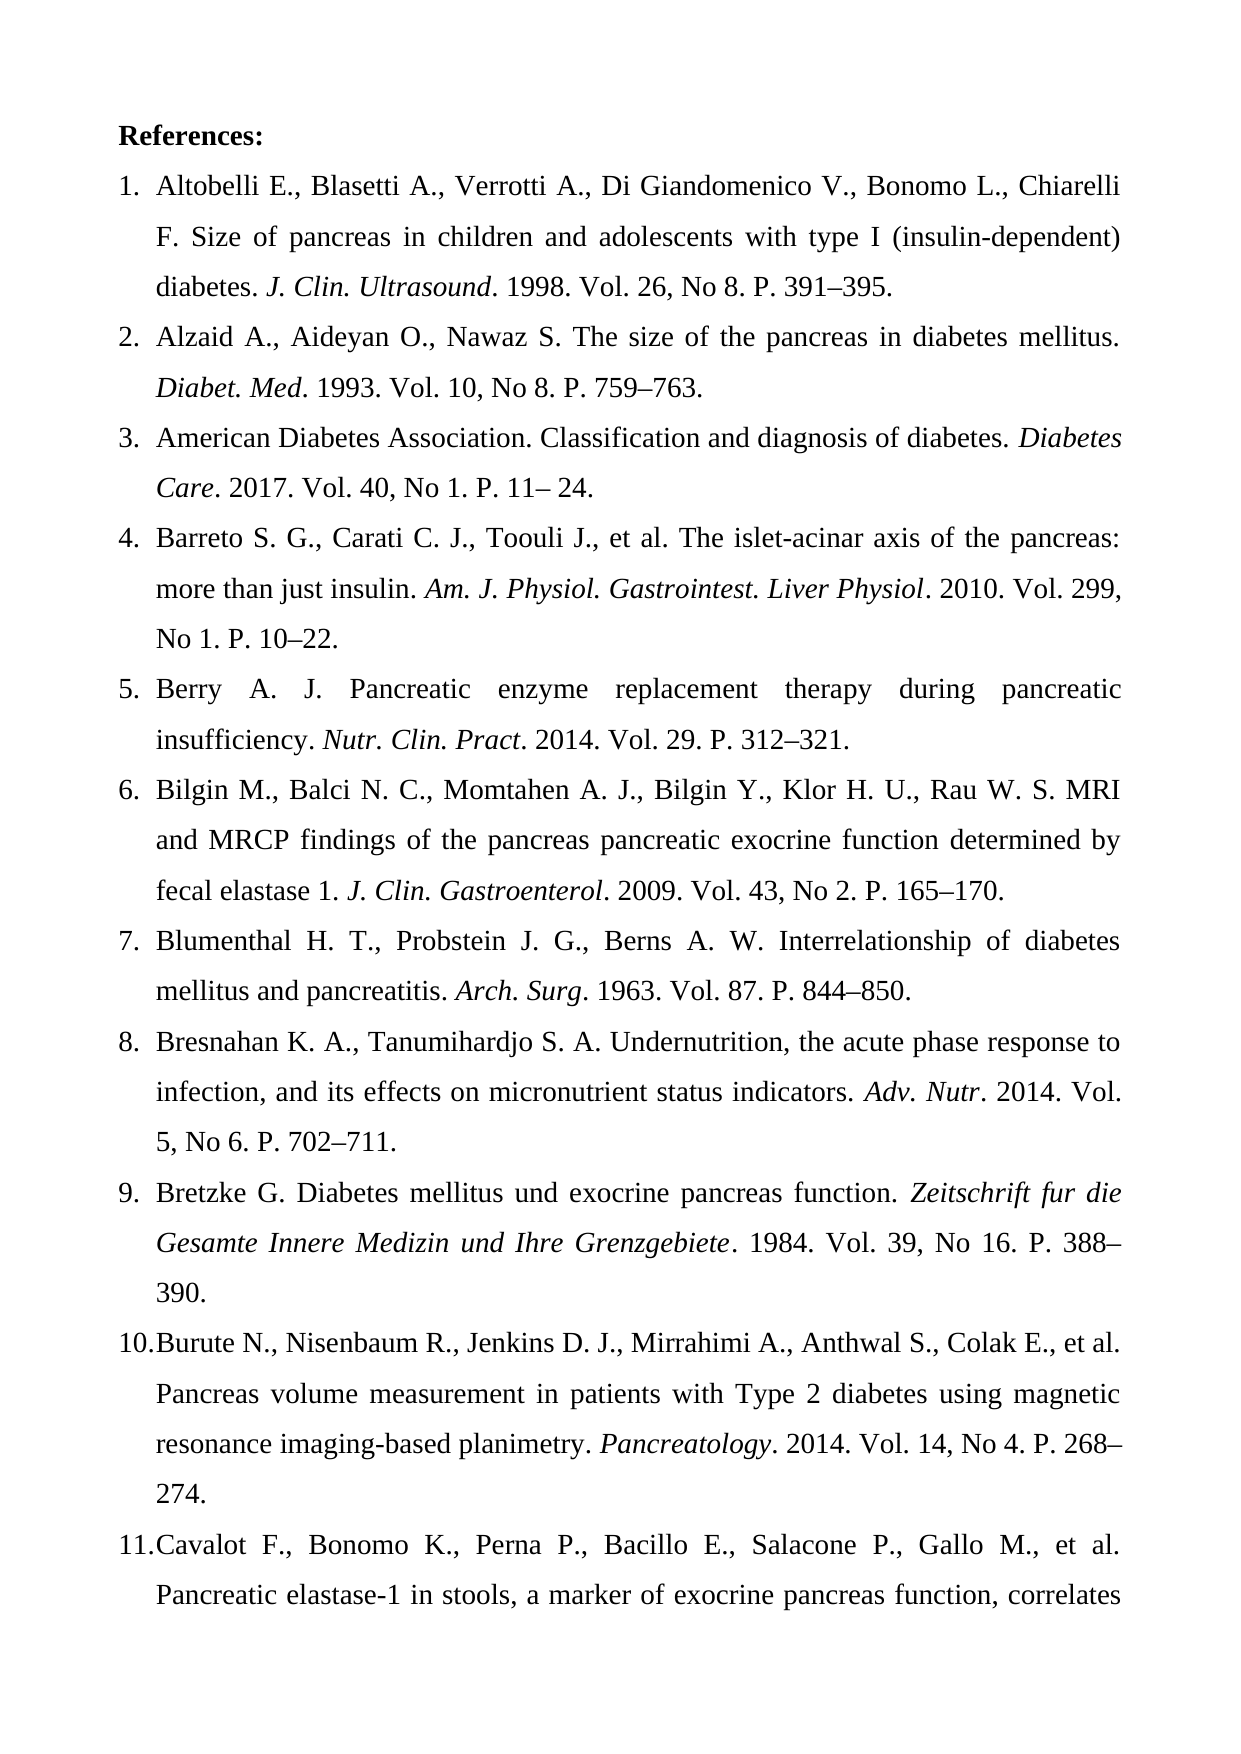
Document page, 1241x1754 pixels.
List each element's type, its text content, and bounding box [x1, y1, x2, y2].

list Bilgin M., Balci N. C., Momtahen A. J., Bilgin Y., Klor H. U., Rau W. S. MRI and MRCP findings of the pancreas pancreatic exocrine function determined by fecal elastase 1. J. Clin. Gastroenterol. 2009. Vol. 43, No 2. P. 165–170. [118, 772, 1122, 906]
list Berry A. J. Pancreatic enzyme replacement therapy during pancreatic insufficiency. Nutr. Clin. Pract. 2014. Vol. 29. P. 312–321. [118, 672, 1122, 755]
list Bresnahan K. A., Tanumihardjo S. A. Undernutrition, the acute phase response to infection, and its effects on micronutrient status indicators. Adv. Nutr. 2014. Vol. 5, No 6. P. 702–711. [118, 1024, 1122, 1158]
list American Diabetes Association. Classification and diagnosis of diabetes. Diabetes Care. 2017. Vol. 40, No 1. P. 11– 24. [118, 420, 1122, 504]
list Altobelli E., Blasetti A., Verrotti A., Di Giandomenico V., Bonomo L., Chiarelli F. Size of pancreas in children and adolescents with type I (insulin-dependent) diabetes. J. Clin. Ultrasound. 1998. Vol. 26, No 8. P. 391–395. [118, 168, 1122, 303]
list Alzaid A., Aideyan O., Nawaz S. The size of the pancreas in diabetes mellitus. Diabet. Med. 1993. Vol. 10, No 8. P. 759–763. [118, 319, 1122, 403]
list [118, 1527, 1122, 1611]
list Burute N., Nisenbaum R., Jenkins D. J., Mirrahimi A., Anthwal S., Colak E., et al. Pancreas volume measurement in patients with Type 2 diabetes using magnetic resonance imaging-based planimetry. Pancreatology. 2014. Vol. 14, No 4. P. 268–274. [118, 1326, 1122, 1510]
list Barreto S. G., Carati C. J., Toouli J., et al. The islet-acinar axis of the pancreas: more than just insulin. Am. J. Physiol. Gastrointest. Liver Physiol. 2010. Vol. 299, No 1. P. 10–22. [118, 521, 1122, 655]
list Blumenthal H. T., Probstein J. G., Berns A. W. Interrelationship of diabetes mellitus and pancreatitis. Arch. Surg. 1963. Vol. 87. P. 844–850. [118, 923, 1122, 1007]
text References: [118, 118, 1122, 152]
list Bretzke G. Diabetes mellitus und exocrine pancreas function. Zeitschrift fur die Gesamte Innere Medizin und Ihre Grenzgebiete. 1984. Vol. 39, No 16. P. 388–390. [118, 1175, 1122, 1309]
